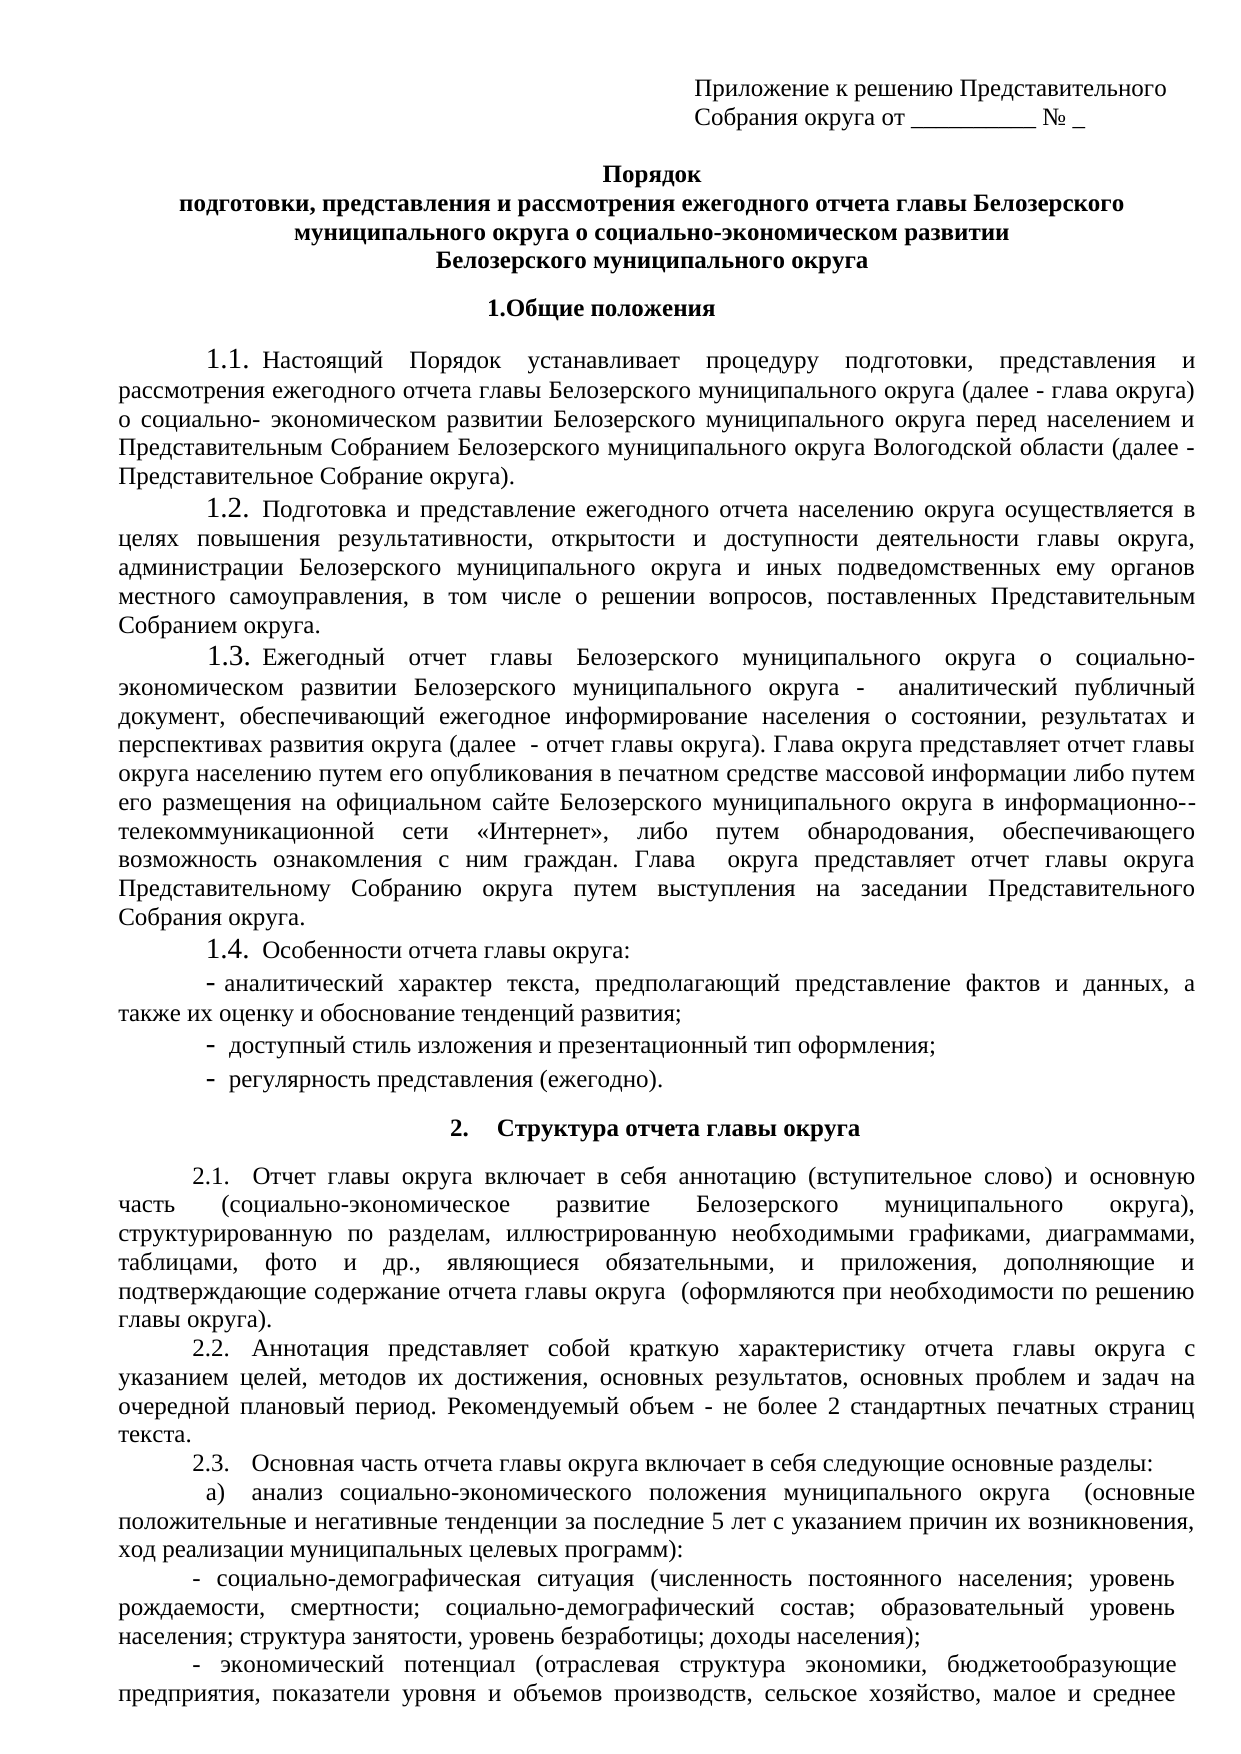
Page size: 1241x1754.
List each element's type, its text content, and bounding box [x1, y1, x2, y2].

text а) анализ социально-экономического положения муниципального округа (основные положительные и негативные тенденции за последние 5 лет с указанием причин их возникновения, ход реализации муниципальных целевых программ): [118, 1477, 1196, 1563]
text подготовки, представления и рассмотрения ежегодного отчета главы Белозерского муниципального округа о социально-экономическом развитии [118, 188, 1186, 246]
list доступный стиль изложения и презентационный тип оформления; [118, 1027, 1196, 1060]
text Порядок [118, 159, 1186, 188]
list Ежегодный отчет главы Белозерского муниципального округа о социально-экономическом развитии Белозерского муниципального округа - аналитический публичный документ, обеспечивающий ежегодное информирование населения о состоянии, результатах и перспективах развития округа (далее - отчет главы округа). Глава округа представляет отчет главы округа населению путем его опубликования в печатном средстве массовой информации либо путем его размещения на официальном сайте Белозерского муниципального округа в информационно-телекоммуникационной сети «Интернет», либо путем обнародования, обеспечивающего возможность ознакомления с ним граждан. Глава округа представляет отчет главы округа Представительному Собранию округа путем выступления на заседании Представительного Собрания округа. [118, 638, 1196, 931]
list Аннотация представляет собой краткую характеристику отчета главы округа с указанием целей, методов их достижения, основных результатов, основных проблем и задач на очередной плановый период. Рекомендуемый объем - не более 2 стандартных печатных страниц текста. [118, 1333, 1196, 1448]
text Приложение к решению Представительного [694, 73, 1196, 102]
text Белозерского муниципального округа [118, 246, 1186, 274]
list Основная часть отчета главы округа включает в себя следующие основные разделы: [118, 1448, 1196, 1477]
text - социально-демографическая ситуация (численность постоянного населения; уровень рождаемости, смертности; социально-демографический состав; образовательный уровень населения; структура занятости, уровень безработицы; доходы населения); [118, 1563, 1175, 1649]
list Подготовка и представление ежегодного отчета населению округа осуществляется в целях повышения результативности, открытости и доступности деятельности главы округа, администрации Белозерского муниципального округа и иных подведомственных ему органов местного самоуправления, в том числе о решении вопросов, поставленных Представительным Собранием округа. [118, 490, 1196, 638]
list Отчет главы округа включает в себя аннотацию (вступительное слово) и основную часть (социально-экономическое развитие Белозерского муниципального округа), структурированную по разделам, иллюстрированную необходимыми графиками, диаграммами, таблицами, фото и др., являющиеся обязательными, и приложения, дополняющие и подтверждающие содержание отчета главы округа (оформляются при необходимости по решению главы округа). [118, 1161, 1196, 1333]
list Настоящий Порядок устанавливает процедуру подготовки, представления и рассмотрения ежегодного отчета главы Белозерского муниципального округа (далее - глава округа) о социально- экономическом развитии Белозерского муниципального округа перед населением и Представительным Собранием Белозерского муниципального округа Вологодской области (далее - Представительное Собрание округа). [118, 341, 1196, 490]
list Структура отчета главы округа [118, 1113, 1192, 1142]
text Собрания округа от __________ № _ [694, 102, 1196, 131]
text 1.Общие положения [193, 293, 1186, 322]
list регулярность представления (ежегодно). [118, 1060, 1196, 1094]
list аналитический характер текста, предполагающий представление фактов и данных, а также их оценку и обоснование тенденций развития; [118, 964, 1196, 1027]
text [118, 1649, 1177, 1707]
list Особенности отчета главы округа: [118, 931, 1196, 964]
